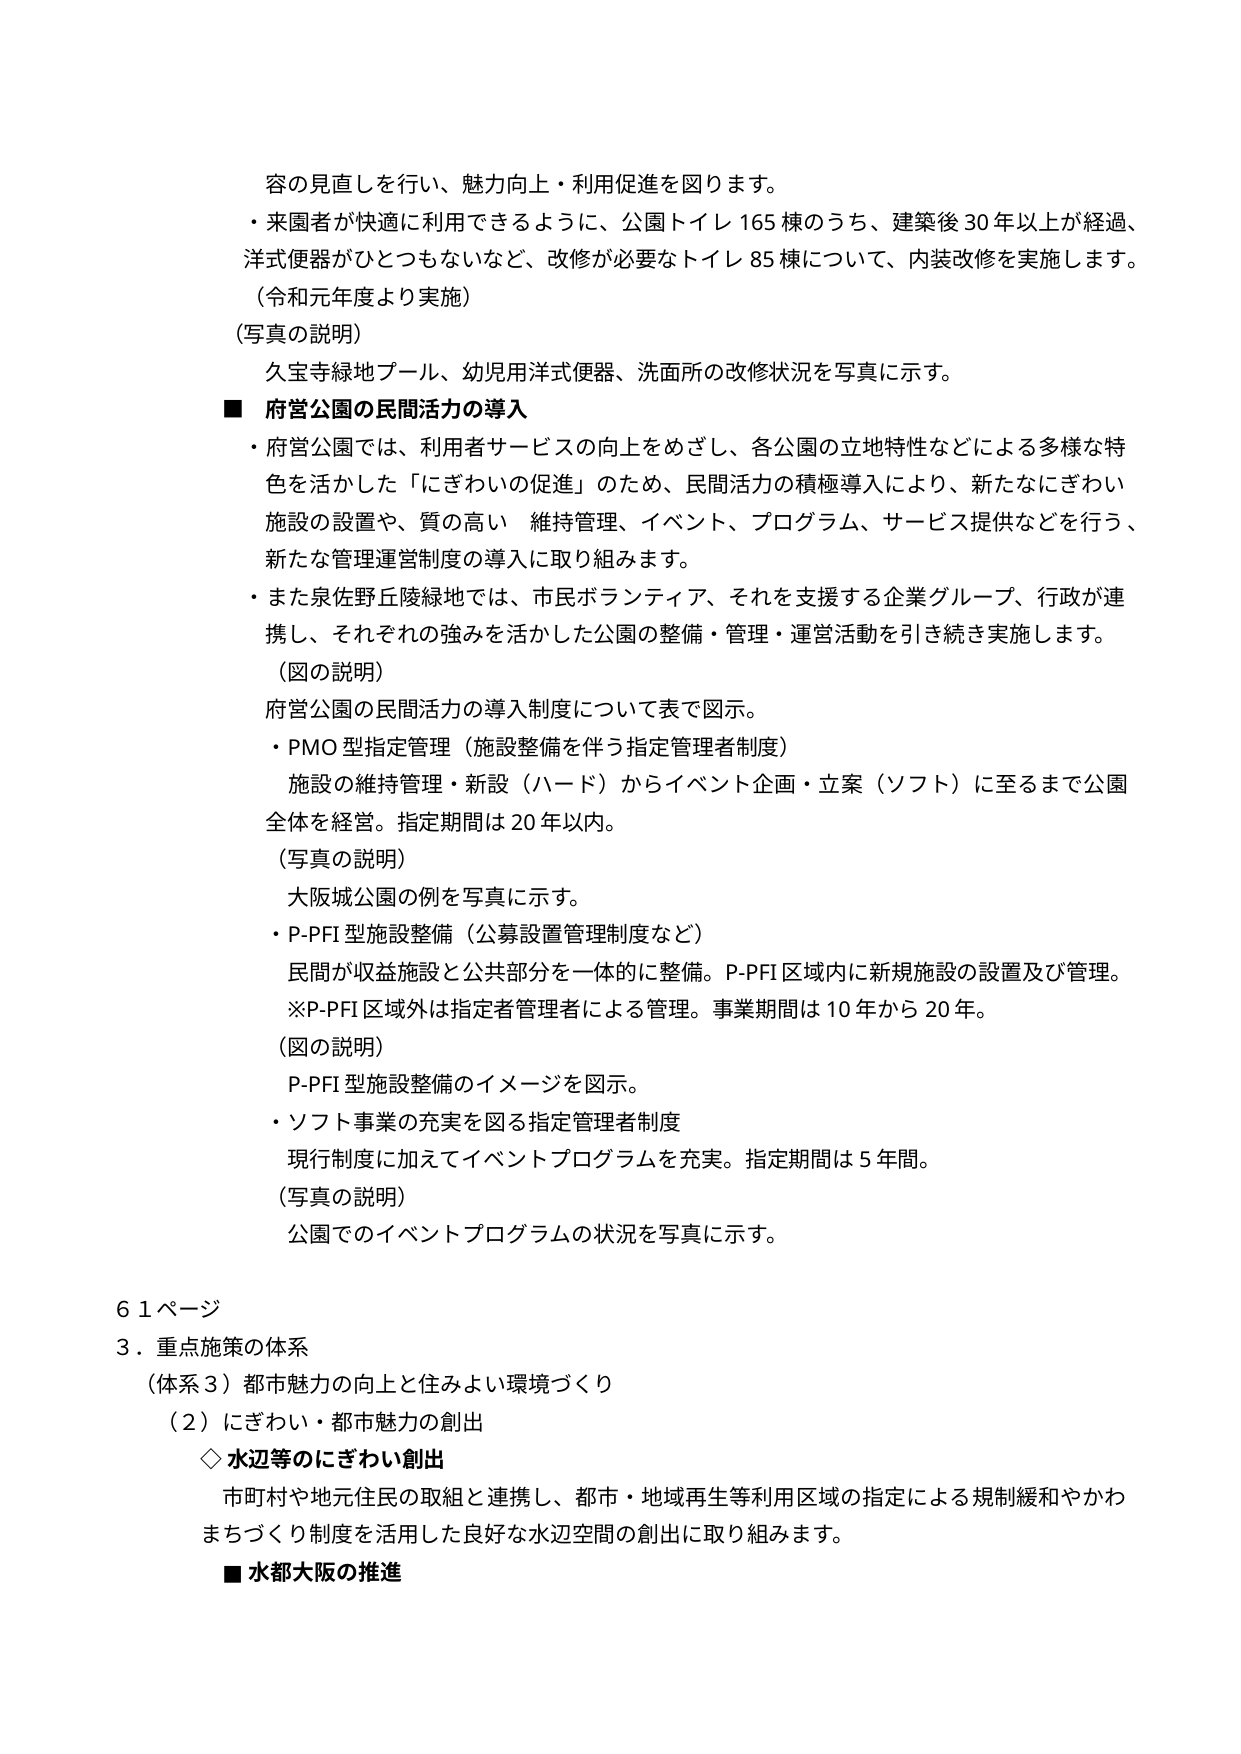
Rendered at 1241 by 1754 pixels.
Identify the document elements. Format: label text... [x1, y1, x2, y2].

text 民間が収益施設と公共部分を一体的に整備。P-PFI区域内に新規施設の設置及び管理。 [156, 952, 1128, 989]
text ・PMO型指定管理（施設整備を伴う指定管理者制度） [156, 727, 1128, 764]
text 施設の維持管理・新設（ハード）からイベント企画・立案（ソフト）に至るまで公園全体を経営。指定期間は20年以内。 [156, 764, 1128, 839]
text 公園でのイベントプログラムの状況を写真に示す。 [244, 1214, 1128, 1252]
text ・来園者が快適に利用できるように、公園トイレ165棟のうち、建築後30年以上が経過、洋式便器がひとつもないなど、改修が必要なトイレ85棟について、内装改修を実施します。（令和元年度より実施） [244, 202, 1128, 314]
text （写真の説明） [156, 839, 1128, 877]
text ■ 府営公園の民間活力の導入 [156, 389, 1128, 427]
text （写真の説明） [156, 314, 1128, 352]
text 現行制度に加えてイベントプログラムを充実。指定期間は5年間。 [244, 1139, 1128, 1177]
text 府営公園の民間活力の導入制度について表で図示。 [222, 689, 1128, 727]
text （２）にぎわい・都市魅力の創出 [112, 1402, 1128, 1439]
text ・P-PFI型施設整備（公募設置管理制度など） [156, 914, 1128, 952]
text 市町村や地元住民の取組と連携し、都市・地域再生等利用区域の指定による規制緩和やかわまちづくり制度を活用した良好な水辺空間の創出に取り組みます。 [200, 1477, 1128, 1552]
text （体系３）都市魅力の向上と住みよい環境づくり [112, 1364, 1128, 1402]
text （図の説明） [222, 652, 1128, 689]
text ※P-PFI区域外は指定者管理者による管理。事業期間は10年から20年。 [244, 989, 1128, 1027]
text ■ 水都大阪の推進 [178, 1552, 1128, 1589]
text （図の説明） [112, 1027, 1128, 1064]
text P-PFI型施設整備のイメージを図示。 [112, 1064, 1128, 1102]
text ・府営公園では、利用者サービスの向上をめざし、各公園の立地特性などによる多様な特色を活かした「にぎわいの促進」のため、民間活力の積極導入により、新たなにぎわい施設の設置や、質の高い 維持管理、イベント、プログラム、サービス提供などを行う、新たな管理運営制度の導入に取り組みます。 [244, 427, 1128, 577]
text ・また泉佐野丘陵緑地では、市民ボランティア、それを支援する企業グループ、行政が連携し、それぞれの強みを活かした公園の整備・管理・運営活動を引き続き実施します。 [244, 577, 1128, 652]
text ３．重点施策の体系 [112, 1327, 1128, 1364]
text 久宝寺緑地プール、幼児用洋式便器、洗面所の改修状況を写真に示す。 [156, 352, 1128, 389]
text （写真の説明） [244, 1177, 1128, 1214]
text ・ソフト事業の充実を図る指定管理者制度 [244, 1102, 1128, 1139]
text 大阪城公園の例を写真に示す。 [156, 877, 1128, 914]
text ◇ 水辺等のにぎわい創出 [112, 1439, 1128, 1477]
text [244, 164, 1128, 202]
text ６１ページ [112, 1289, 1128, 1327]
